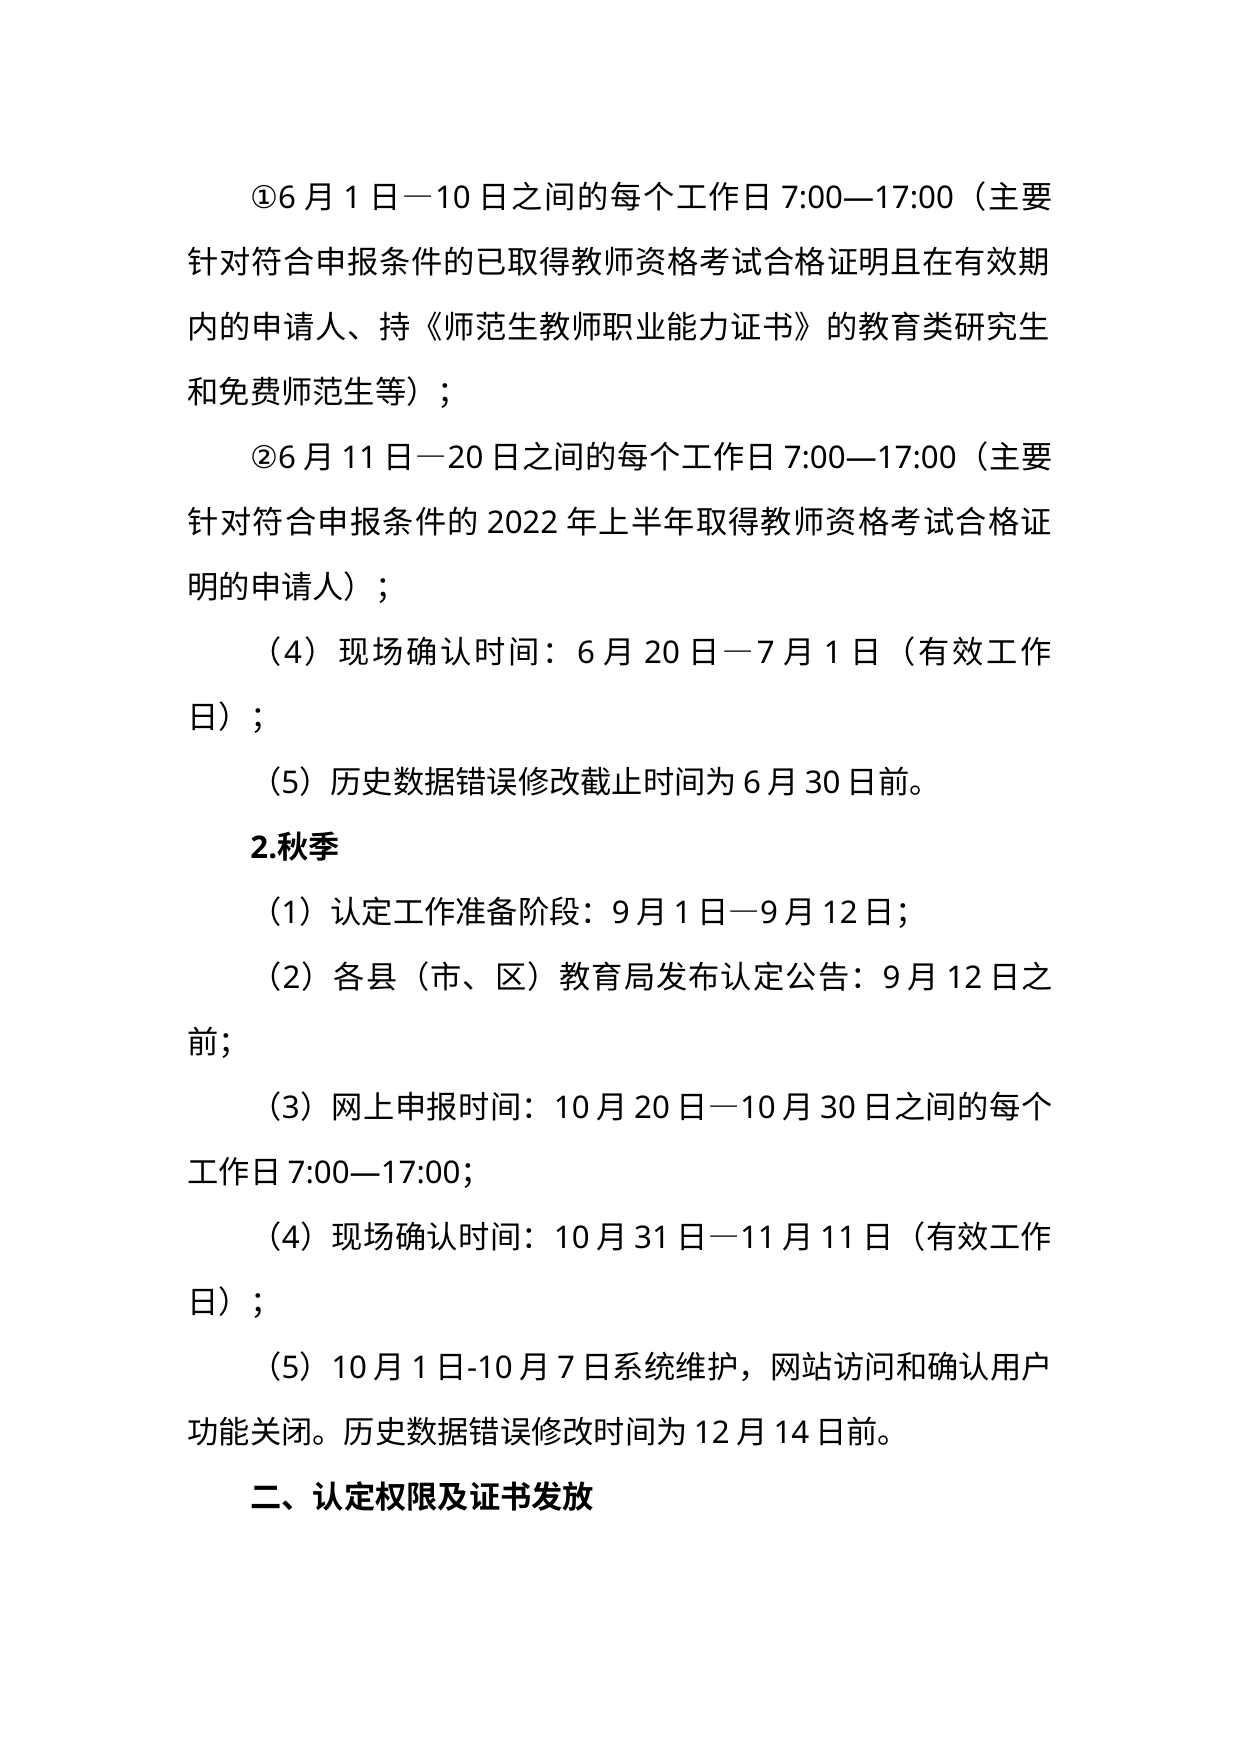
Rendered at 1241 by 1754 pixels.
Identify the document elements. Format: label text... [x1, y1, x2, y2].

text （4）现场确认时间：6月20日—7月1日（有效工作日）； [187, 617, 1053, 747]
text ②6月11日—20日之间的每个工作日7:00—17:00（主要针对符合申报条件的2022年上半年取得教师资格考试合格证明的申请人）； [187, 422, 1053, 617]
text （2）各县（市、区）教育局发布认定公告：9月12日之前； [187, 942, 1053, 1072]
text （3）网上申报时间：10月20日—10月30日之间的每个工作日7:00—17:00； [187, 1072, 1053, 1202]
text （1）认定工作准备阶段：9月1日—9月12日； [187, 877, 1053, 942]
text （5）10月1日-10月7日系统维护，网站访问和确认用户功能关闭。历史数据错误修改时间为12月14日前。 [187, 1332, 1053, 1462]
text 二、认定权限及证书发放 [187, 1462, 1053, 1527]
text 2.秋季 [187, 812, 1053, 877]
text ①6月1日—10日之间的每个工作日7:00—17:00（主要针对符合申报条件的已取得教师资格考试合格证明且在有效期内的申请人、持《师范生教师职业能力证书》的教育类研究生和免费师范生等）； [187, 162, 1053, 422]
text （5）历史数据错误修改截止时间为6月30日前。 [187, 747, 1053, 812]
text （4）现场确认时间：10月31日—11月11日（有效工作日）； [187, 1202, 1053, 1332]
